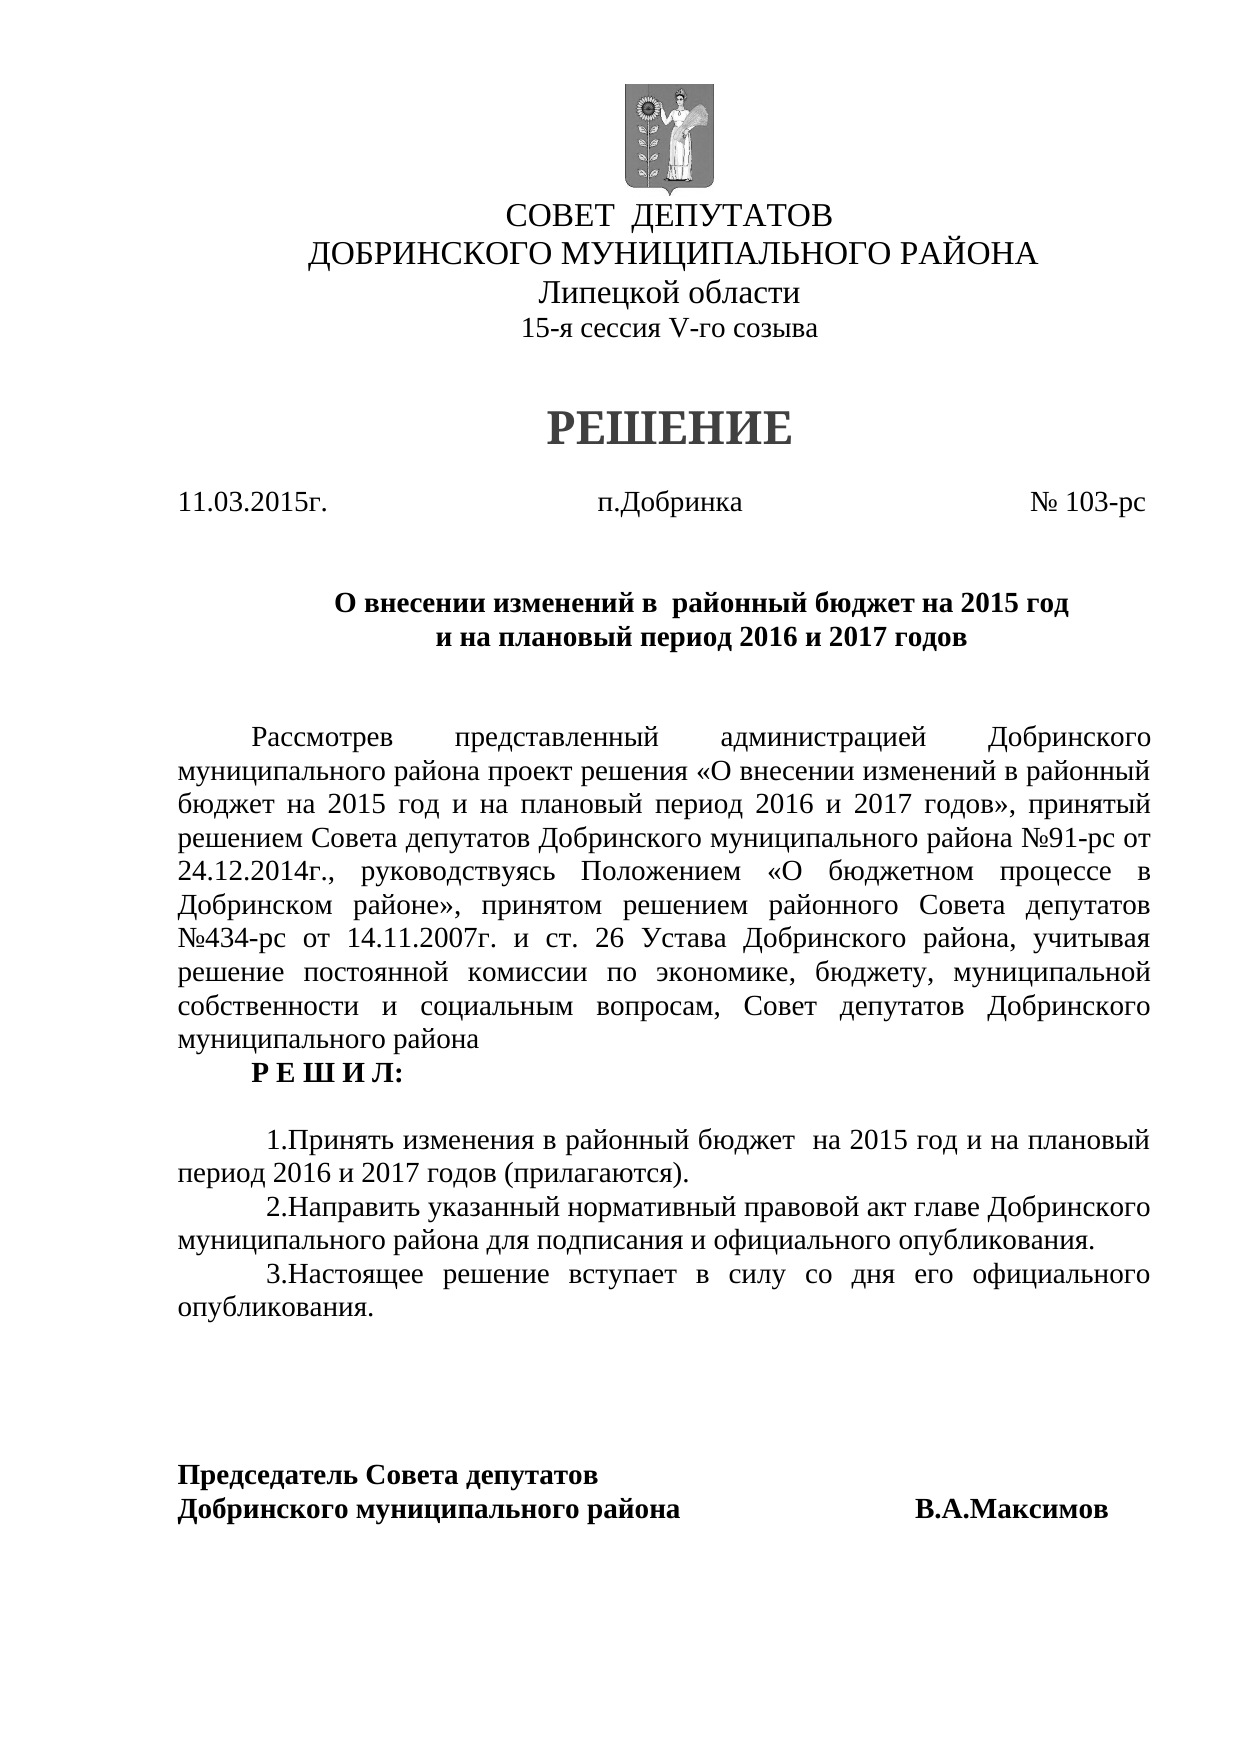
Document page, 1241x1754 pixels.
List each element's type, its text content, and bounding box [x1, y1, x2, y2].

text и на плановый период 2016 и 2017 годов [177, 619, 1152, 652]
text Рассмотрев представленный администрацией Добринского муниципального района проект решения «О внесении изменений в районный бюджет на 2015 год и на плановый период 2016 и 2017 годов», принятый решением Совета депутатов Добринского муниципального района №91-рс от 24.12.2014г., руководствуясь Положением «О бюджетном процессе в Добринском районе», принятом решением районного Совета депутатов №434-рс от 14.11.2007г. и ст. 26 Устава Добринского района, учитывая решение постоянной комиссии по экономике, бюджету, муниципальной собственности и социальным вопросам, Совет депутатов Добринского муниципального района [177, 719, 1152, 1055]
text Р Е Ш И Л: [177, 1055, 1152, 1088]
text 11.03.2015г. п.Добринка № 103-рс [177, 484, 1152, 518]
text 2.Направить указанный нормативный правовой акт главе Добринского муниципального района для подписания и официального опубликования. [177, 1189, 1152, 1256]
subtitle ДОБРИНСКОГО МУНИЦИПАЛЬНОГО РАЙОНА [177, 234, 1161, 272]
picture [625, 84, 714, 196]
text Добринского муниципального района В.А.Максимов [177, 1491, 1152, 1524]
text О внесении изменений в районный бюджет на 2015 год [177, 585, 1152, 619]
text 1.Принять изменения в районный бюджет на 2015 год и на плановый период 2016 и 2017 годов (прилагаются). [177, 1122, 1152, 1189]
text Председатель Совета депутатов [177, 1457, 1152, 1491]
table_header [424, 59, 904, 195]
text 3.Настоящее решение вступает в силу со дня его официального опубликования. [177, 1256, 1152, 1323]
text 15-я сессия V-го созыва [177, 310, 1161, 344]
subtitle СОВЕТ ДЕПУТАТОВ [177, 195, 1161, 234]
text Липецкой области [177, 272, 1161, 310]
subtitle РЕШЕНИЕ [177, 403, 1161, 456]
